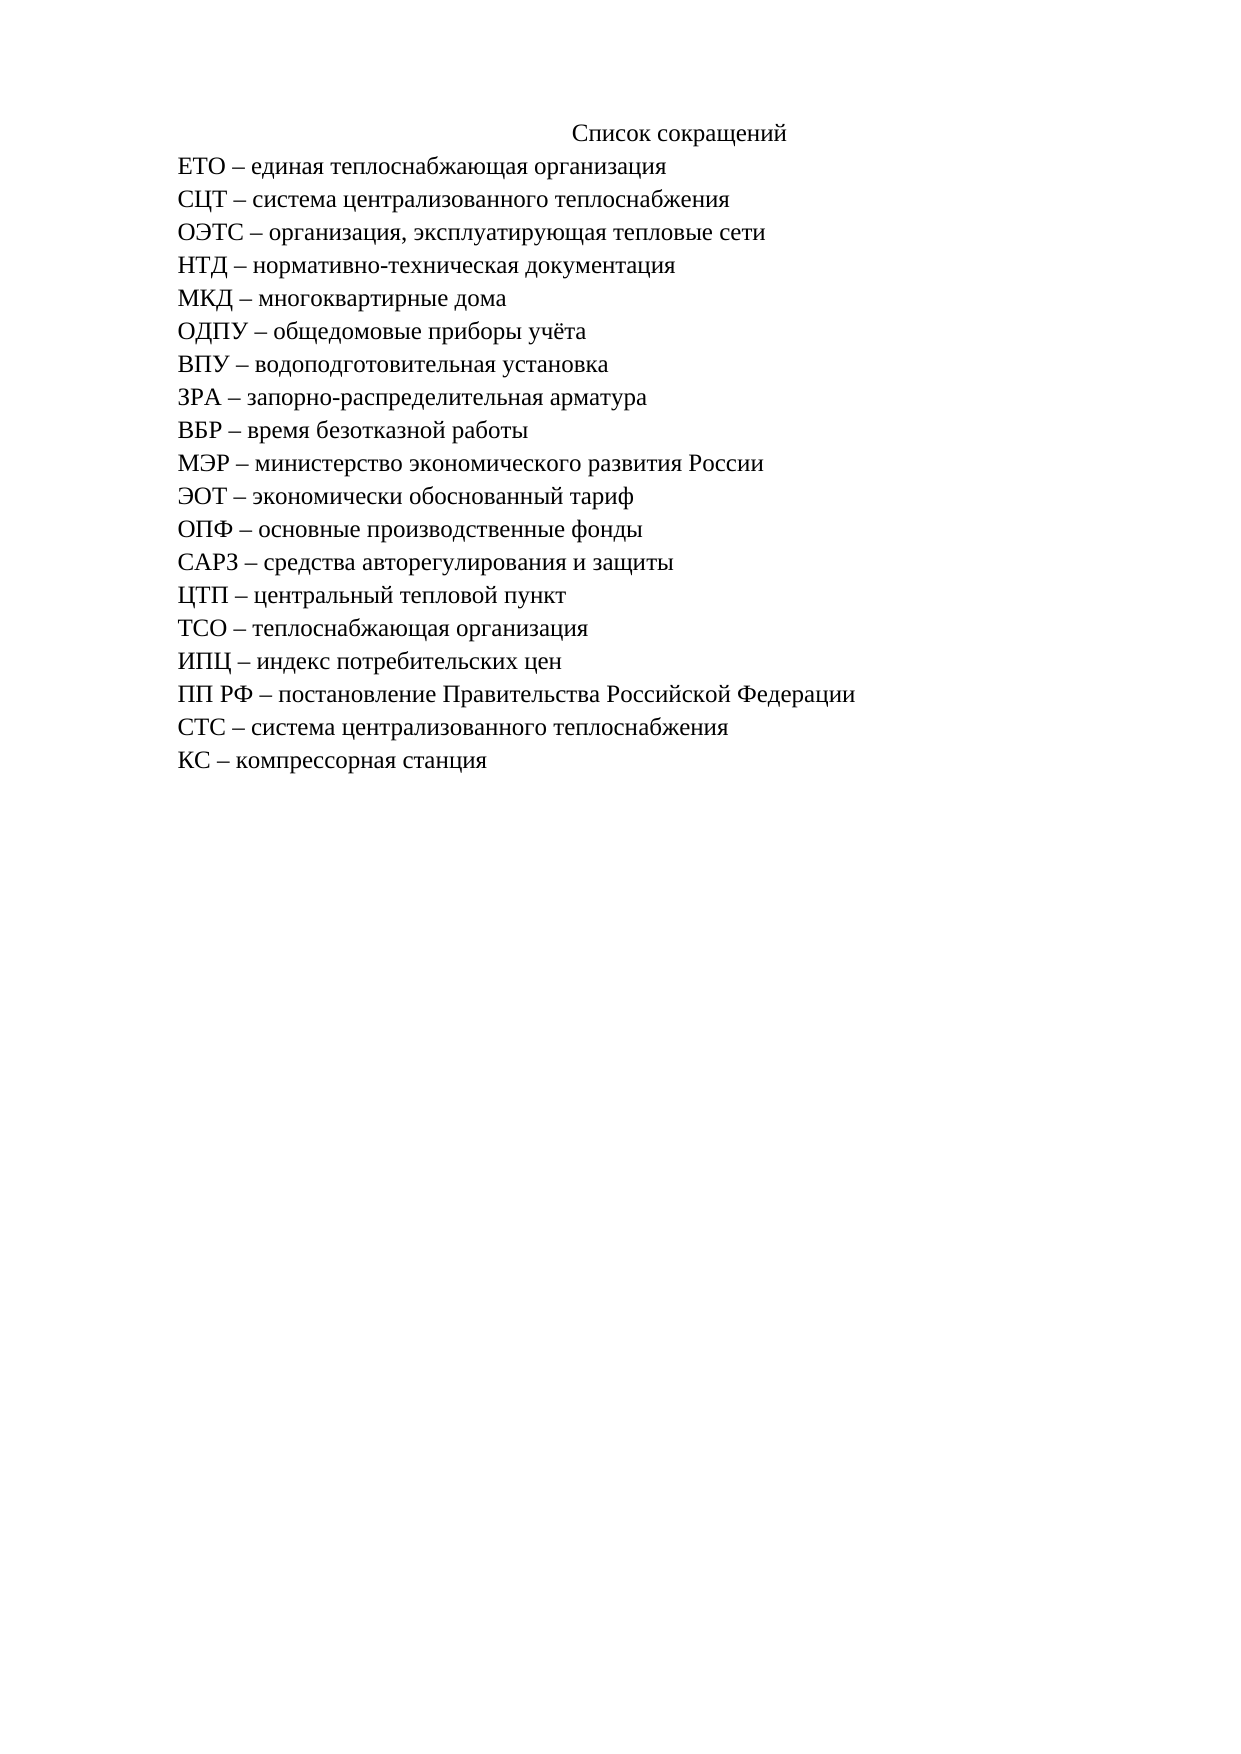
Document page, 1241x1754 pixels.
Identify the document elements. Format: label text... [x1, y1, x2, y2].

text ОПФ – основные производственные фонды [177, 514, 1181, 543]
text НТД – нормативно-техническая документация [177, 250, 1181, 279]
text ЗРА – запорно-распределительная арматура [177, 382, 1181, 411]
text МКД – многоквартирные дома [177, 283, 1181, 312]
text ЭОТ – экономически обоснованный тариф [177, 481, 1181, 510]
text ИПЦ – индекс потребительских цен [177, 646, 1181, 675]
text ВПУ – водоподготовительная установка [177, 349, 1181, 378]
text ОДПУ – общедомовые приборы учёта [177, 316, 1181, 345]
text МЭР – министерство экономического развития России [177, 448, 1181, 477]
text ПП РФ – постановление Правительства Российской Федерации [177, 679, 1181, 708]
text СЦТ – система централизованного теплоснабжения [177, 184, 1181, 213]
text СТС – система централизованного теплоснабжения [177, 712, 1181, 741]
text ЕТО – единая теплоснабжающая организация [177, 151, 1181, 180]
text Список сокращений [177, 118, 1181, 147]
text ОЭТС – организация, эксплуатирующая тепловые сети [177, 217, 1181, 246]
text САРЗ – средства авторегулирования и защиты [177, 547, 1181, 576]
text КС – компрессорная станция [177, 746, 1181, 774]
text ТСО – теплоснабжающая организация [177, 613, 1181, 642]
text ЦТП – центральный тепловой пункт [177, 580, 1181, 609]
text ВБР – время безотказной работы [177, 415, 1181, 444]
